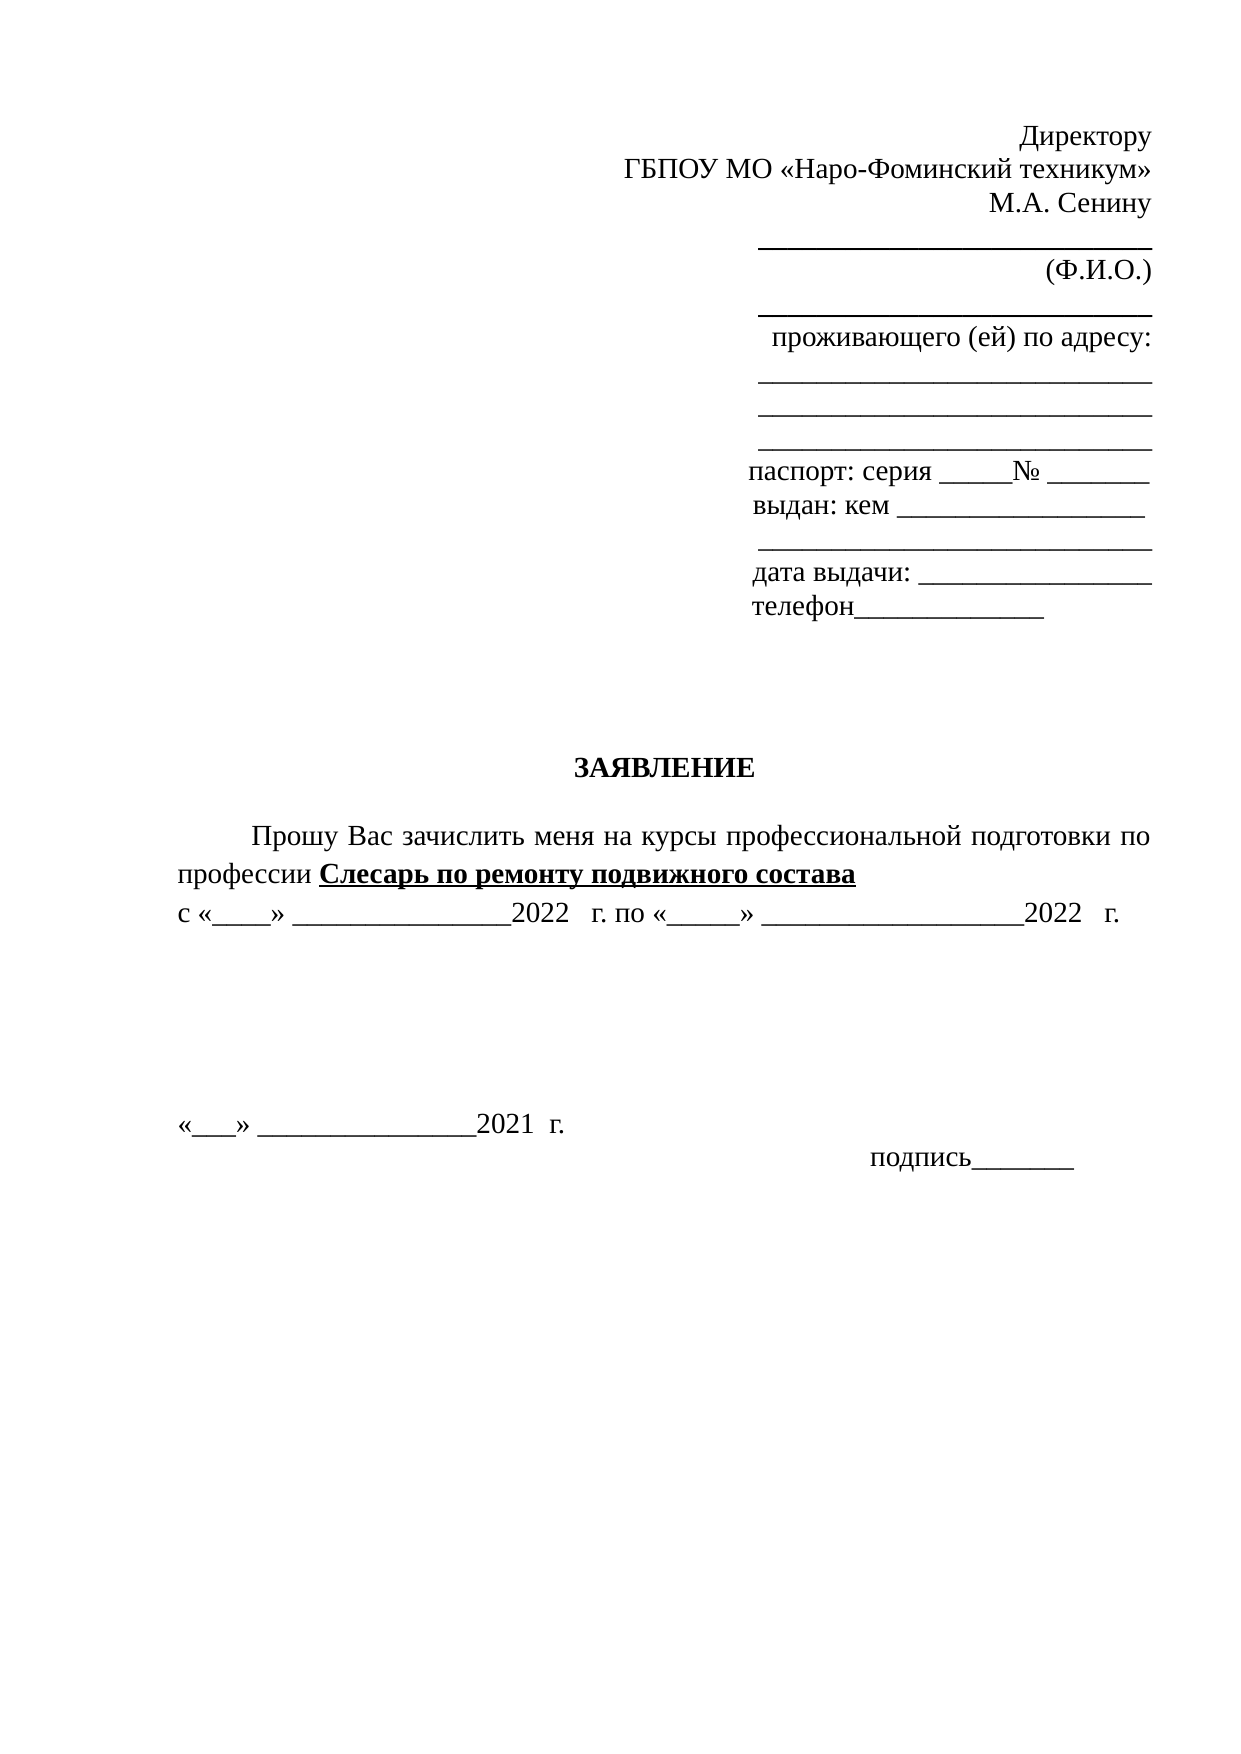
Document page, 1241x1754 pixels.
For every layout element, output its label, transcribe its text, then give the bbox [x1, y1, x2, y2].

text ___________________________ [177, 521, 1152, 554]
text с «____» _______________2022 г. по «_____» __________________2022 г. [177, 895, 1152, 928]
text М.А. Сенину [177, 185, 1152, 219]
text ___________________________ [177, 219, 1152, 252]
text «___» _______________2021 г. [177, 1106, 1152, 1139]
text Прошу Вас зачислить меня на курсы профессиональной подготовки по профессии Слесарь по ремонту подвижного состава [177, 818, 1152, 890]
text ___________________________ [177, 353, 1152, 386]
text ___________________________ [177, 386, 1152, 420]
text телефон_____________ [177, 588, 1152, 621]
text ___________________________ [177, 286, 1152, 319]
text ЗАЯВЛЕНИЕ [177, 751, 1152, 784]
text ___________________________ [177, 420, 1152, 453]
text Директору [177, 118, 1152, 152]
text паспорт: серия _____№ _______ [177, 453, 1152, 487]
text дата выдачи: ________________ [177, 554, 1152, 588]
text ГБПОУ МО «Наро-Фоминский техникум» [177, 152, 1152, 185]
text подпись_______ [177, 1139, 1152, 1173]
text (Ф.И.О.) [177, 252, 1152, 286]
text проживающего (ей) по адресу: [177, 319, 1152, 353]
text выдан: кем _________________ [177, 487, 1152, 521]
